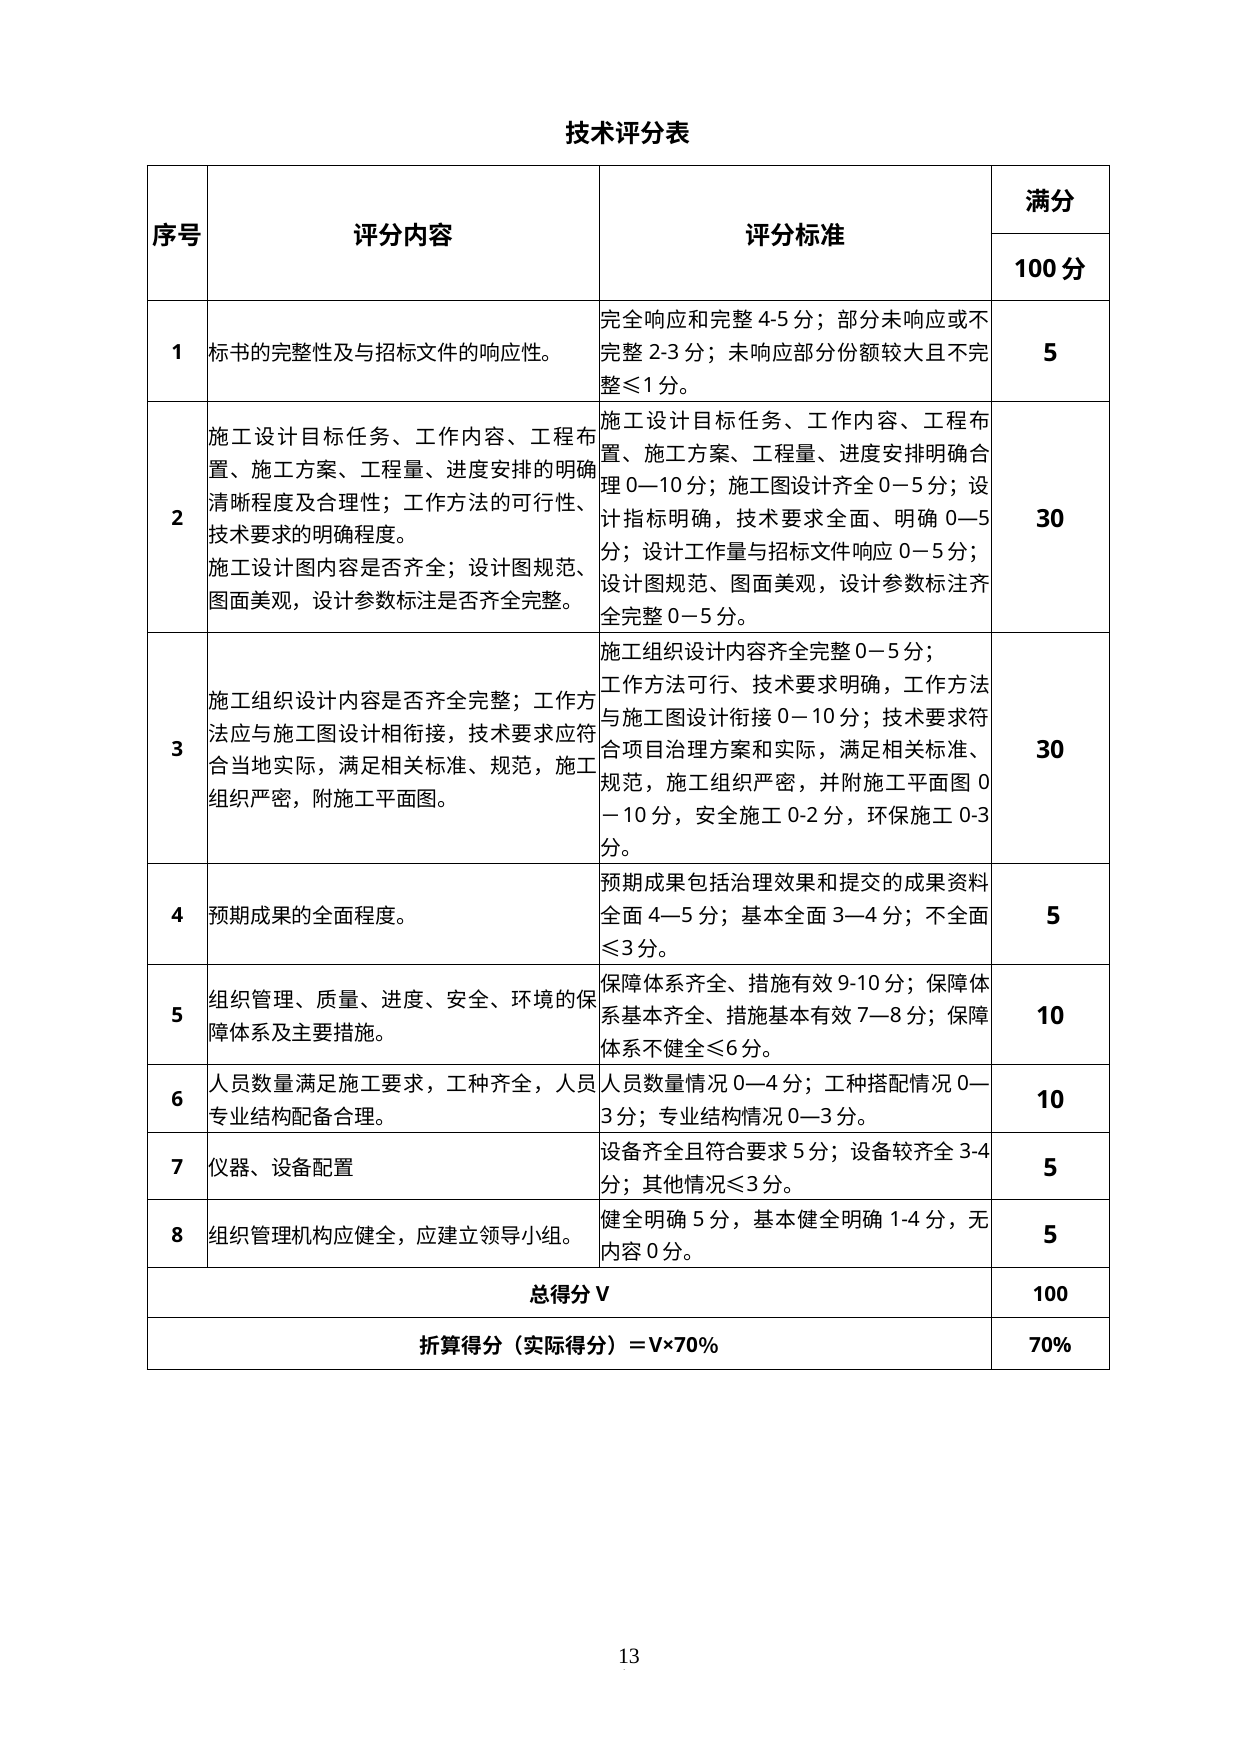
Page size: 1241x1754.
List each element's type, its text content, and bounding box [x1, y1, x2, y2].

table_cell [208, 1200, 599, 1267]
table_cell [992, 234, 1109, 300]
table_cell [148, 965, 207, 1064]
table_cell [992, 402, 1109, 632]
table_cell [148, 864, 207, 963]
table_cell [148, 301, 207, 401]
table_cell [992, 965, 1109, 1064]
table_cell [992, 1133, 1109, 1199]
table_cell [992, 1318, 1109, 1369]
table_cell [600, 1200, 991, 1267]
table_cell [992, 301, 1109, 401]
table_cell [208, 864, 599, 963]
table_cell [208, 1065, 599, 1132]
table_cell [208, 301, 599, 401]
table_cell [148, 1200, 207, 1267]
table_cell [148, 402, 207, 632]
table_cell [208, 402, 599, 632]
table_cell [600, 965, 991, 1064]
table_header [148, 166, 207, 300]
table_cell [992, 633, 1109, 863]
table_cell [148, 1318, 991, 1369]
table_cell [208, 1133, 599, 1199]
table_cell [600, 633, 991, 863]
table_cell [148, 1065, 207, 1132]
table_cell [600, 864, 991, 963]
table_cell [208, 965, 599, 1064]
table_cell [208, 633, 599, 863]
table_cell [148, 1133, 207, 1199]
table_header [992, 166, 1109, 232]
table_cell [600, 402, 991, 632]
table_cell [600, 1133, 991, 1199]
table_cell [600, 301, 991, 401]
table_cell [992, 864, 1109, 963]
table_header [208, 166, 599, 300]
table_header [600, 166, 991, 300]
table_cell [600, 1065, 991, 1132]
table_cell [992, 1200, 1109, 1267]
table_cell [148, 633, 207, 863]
text 技术评分表 [148, 99, 1107, 165]
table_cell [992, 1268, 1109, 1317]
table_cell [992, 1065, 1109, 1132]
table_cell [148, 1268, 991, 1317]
